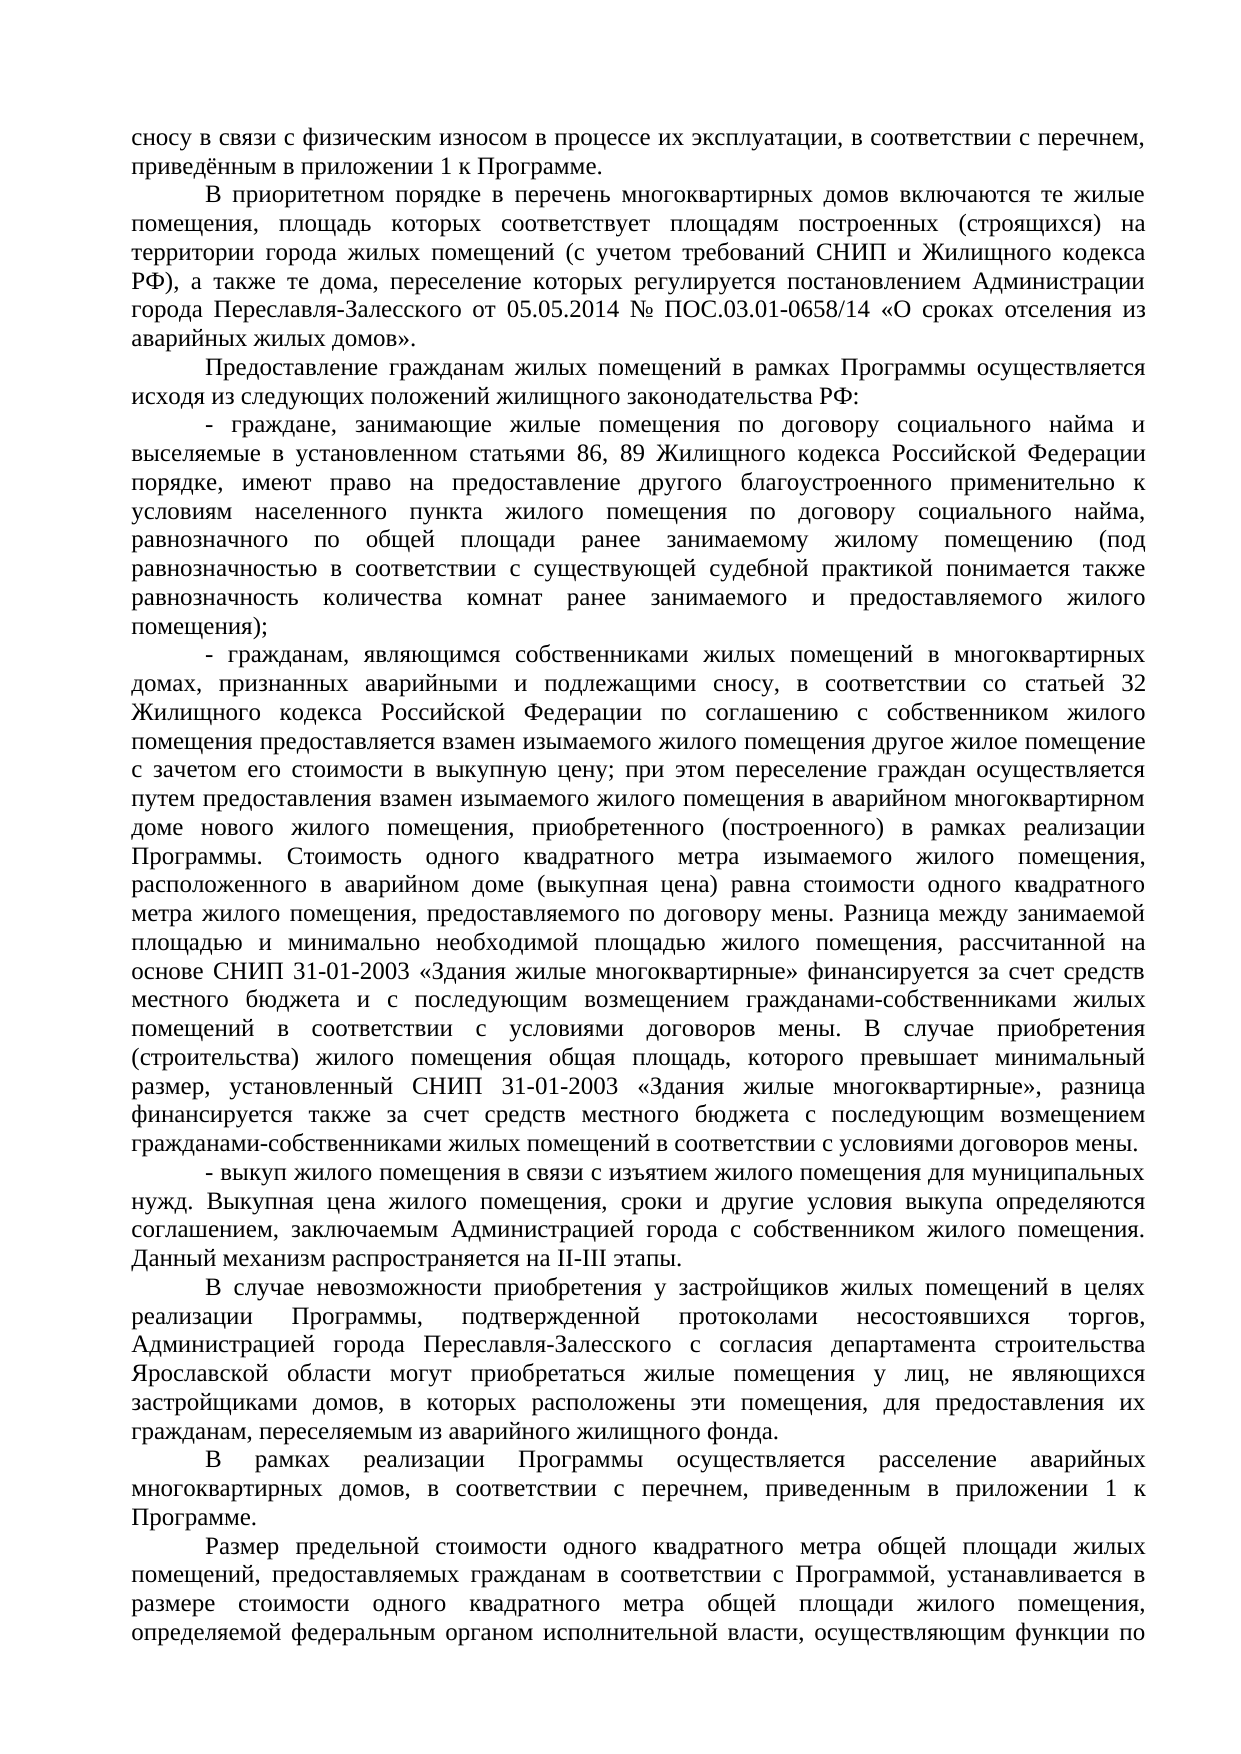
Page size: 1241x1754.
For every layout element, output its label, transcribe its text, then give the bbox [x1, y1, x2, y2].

text В случае невозможности приобретения у застройщиков жилых помещений в целях реализации Программы, подтвержденной протоколами несостоявшихся торгов, Администрацией города Переславля-Залесского с согласия департамента строительства Ярославской области могут приобретаться жилые помещения у лиц, не являющихся застройщиками домов, в которых расположены эти помещения, для предоставления их гражданам, переселяемым из аварийного жилищного фонда. [131, 1272, 1146, 1444]
text - выкуп жилого помещения в связи с изъятием жилого помещения для муниципальных нужд. Выкупная цена жилого помещения, сроки и другие условия выкупа определяются соглашением, заключаемым Администрацией города с собственником жилого помещения. Данный механизм распространяется на II-III этапы. [131, 1157, 1146, 1272]
text - гражданам, являющимся собственниками жилых помещений в многоквартирных домах, признанных аварийными и подлежащими сносу, в соответствии со статьей 32 Жилищного кодекса Российской Федерации по соглашению с собственником жилого помещения предоставляется взамен изымаемого жилого помещения другое жилое помещение с зачетом его стоимости в выкупную цену; при этом переселение граждан осуществляется путем предоставления взамен изымаемого жилого помещения в аварийном многоквартирном доме нового жилого помещения, приобретенного (построенного) в рамках реализации Программы. Стоимость одного квадратного метра изымаемого жилого помещения, расположенного в аварийном доме (выкупная цена) равна стоимости одного квадратного метра жилого помещения, предоставляемого по договору мены. Разница между занимаемой площадью и минимально необходимой площадью жилого помещения, рассчитанной на основе СНИП 31-01-2003 «Здания жилые многоквартирные» финансируется за счет средств местного бюджета и с последующим возмещением гражданами-собственниками жилых помещений в соответствии с условиями договоров мены. В случае приобретения (строительства) жилого помещения общая площадь, которого превышает минимальный размер, установленный СНИП 31-01-2003 «Здания жилые многоквартирные», разница финансируется также за счет средств местного бюджета с последующим возмещением гражданами-собственниками жилых помещений в соответствии с условиями договоров мены. [131, 639, 1146, 1157]
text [131, 1531, 1146, 1646]
text - граждане, занимающие жилые помещения по договору социального найма и выселяемые в установленном статьями 86, 89 Жилищного кодекса Российской Федерации порядке, имеют право на предоставление другого благоустроенного применительно к условиям населенного пункта жилого помещения по договору социального найма, равнозначного по общей площади ранее занимаемому жилому помещению (под равнозначностью в соответствии с существующей судебной практикой понимается также равнозначность количества комнат ранее занимаемого и предоставляемого жилого помещения); [131, 409, 1146, 639]
text Предоставление гражданам жилых помещений в рамках Программы осуществляется исходя из следующих положений жилищного законодательства РФ: [131, 352, 1146, 409]
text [131, 122, 1146, 179]
text В приоритетном порядке в перечень многоквартирных домов включаются те жилые помещения, площадь которых соответствует площадям построенных (строящихся) на территории города жилых помещений (с учетом требований СНИП и Жилищного кодекса РФ), а также те дома, переселение которых регулируется постановлением Администрации города Переславля-Залесского от 05.05.2014 № ПОС.03.01-0658/14 «О сроках отселения из аварийных жилых домов». [131, 179, 1146, 352]
text В рамках реализации Программы осуществляется расселение аварийных многоквартирных домов, в соответствии с перечнем, приведенным в приложении 1 к Программе. [131, 1444, 1146, 1531]
